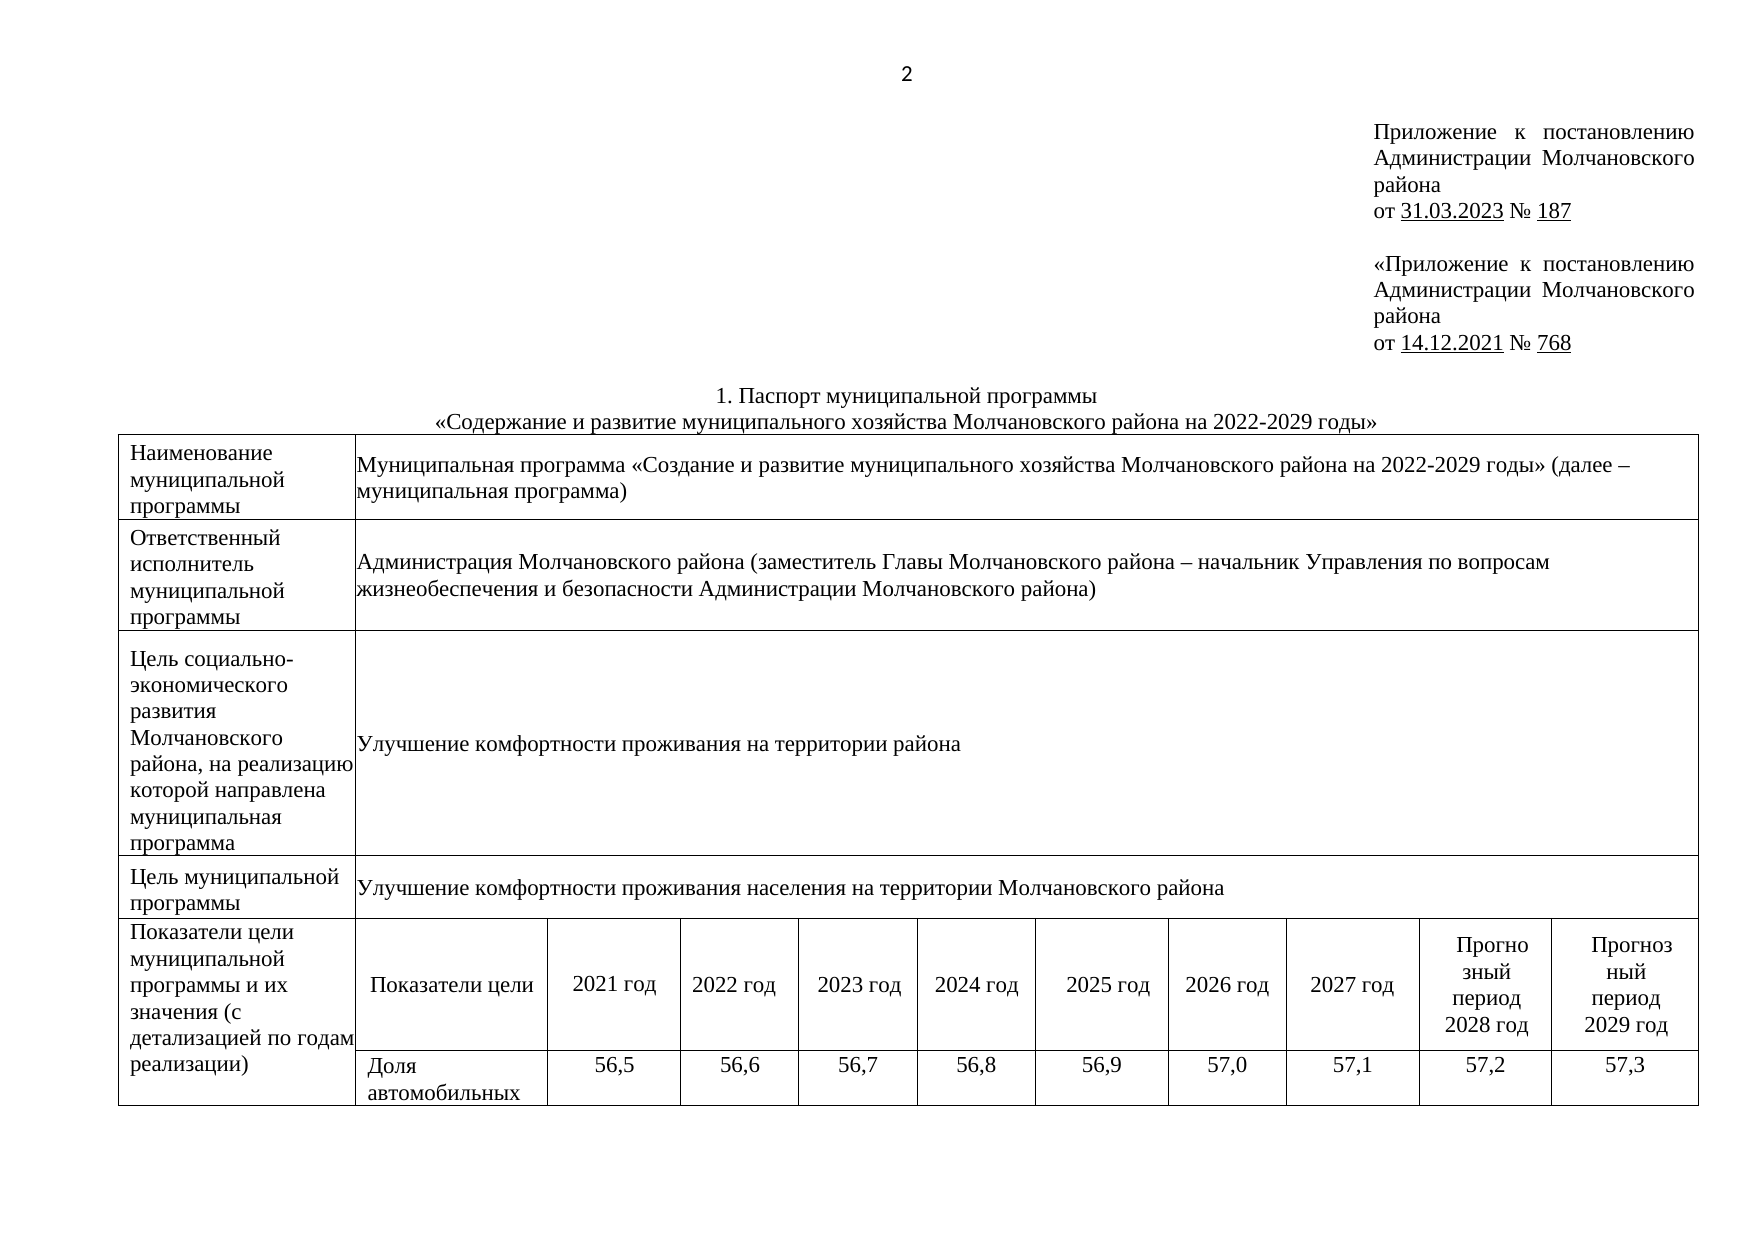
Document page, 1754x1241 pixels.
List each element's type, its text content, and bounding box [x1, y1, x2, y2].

table_cell 2024 год [918, 919, 1035, 1050]
text 1. Паспорт муниципальной программы [118, 382, 1695, 408]
table_cell Показатели цели [356, 919, 547, 1050]
table_cell 57,0 [1169, 1051, 1286, 1105]
table_cell 56,9 [1036, 1051, 1168, 1105]
table_cell 2021 год [548, 919, 680, 1050]
table_cell 2022 год [681, 919, 798, 1050]
table_header Муниципальная программа «Создание и развитие муниципального хозяйства Молчановского района на 2022-2029 годы» (далее – муниципальная программа) [356, 435, 1698, 519]
table_cell 56,8 [918, 1051, 1035, 1105]
table_cell Ответственный исполнитель муниципальной программы [119, 520, 355, 629]
table_cell Цель социально- экономического развития Молчановского района, на реализацию которой направлена муниципальная программа [119, 631, 355, 855]
text от 14.12.2021 № 768 [1373, 329, 1695, 355]
text Приложение к постановлению Администрации Молчановского района [1373, 118, 1695, 197]
table_cell Администрация Молчановского района (заместитель Главы Молчановского района – начальник Управления по вопросам жизнеобеспечения и безопасности Администрации Молчановского района) [356, 520, 1698, 629]
table_cell 56,6 [681, 1051, 798, 1105]
table_cell Улучшение комфортности проживания на территории района [356, 631, 1698, 855]
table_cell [356, 1051, 547, 1105]
table_cell 56,5 [548, 1051, 680, 1105]
table_cell Показатели цели муниципальной программы и их значения (с детализацией по годам реализации) [119, 919, 355, 1105]
table_cell Прогнозный период 2029 год [1552, 919, 1698, 1050]
table_cell 2025 год [1036, 919, 1168, 1050]
table_cell 2027 год [1287, 919, 1419, 1050]
table_cell 57,2 [1420, 1051, 1551, 1105]
table_cell Цель муниципальной программы [119, 856, 355, 918]
table_cell 57,3 [1552, 1051, 1698, 1105]
table_header Наименование муниципальной программы [119, 435, 355, 519]
text «Приложение к постановлению Администрации Молчановского района [1373, 250, 1695, 329]
text «Содержание и развитие муниципального хозяйства Молчановского района на 2022-2029 годы» [118, 408, 1695, 434]
table_cell Улучшение комфортности проживания населения на территории Молчановского района [356, 856, 1698, 918]
table_cell Прогнозный период 2028 год [1420, 919, 1551, 1050]
table_cell 2023 год [799, 919, 917, 1050]
table_cell 2026 год [1169, 919, 1286, 1050]
table_cell 56,7 [799, 1051, 917, 1105]
table_cell 57,1 [1287, 1051, 1419, 1105]
text от 31.03.2023 № 187 [1373, 197, 1695, 223]
